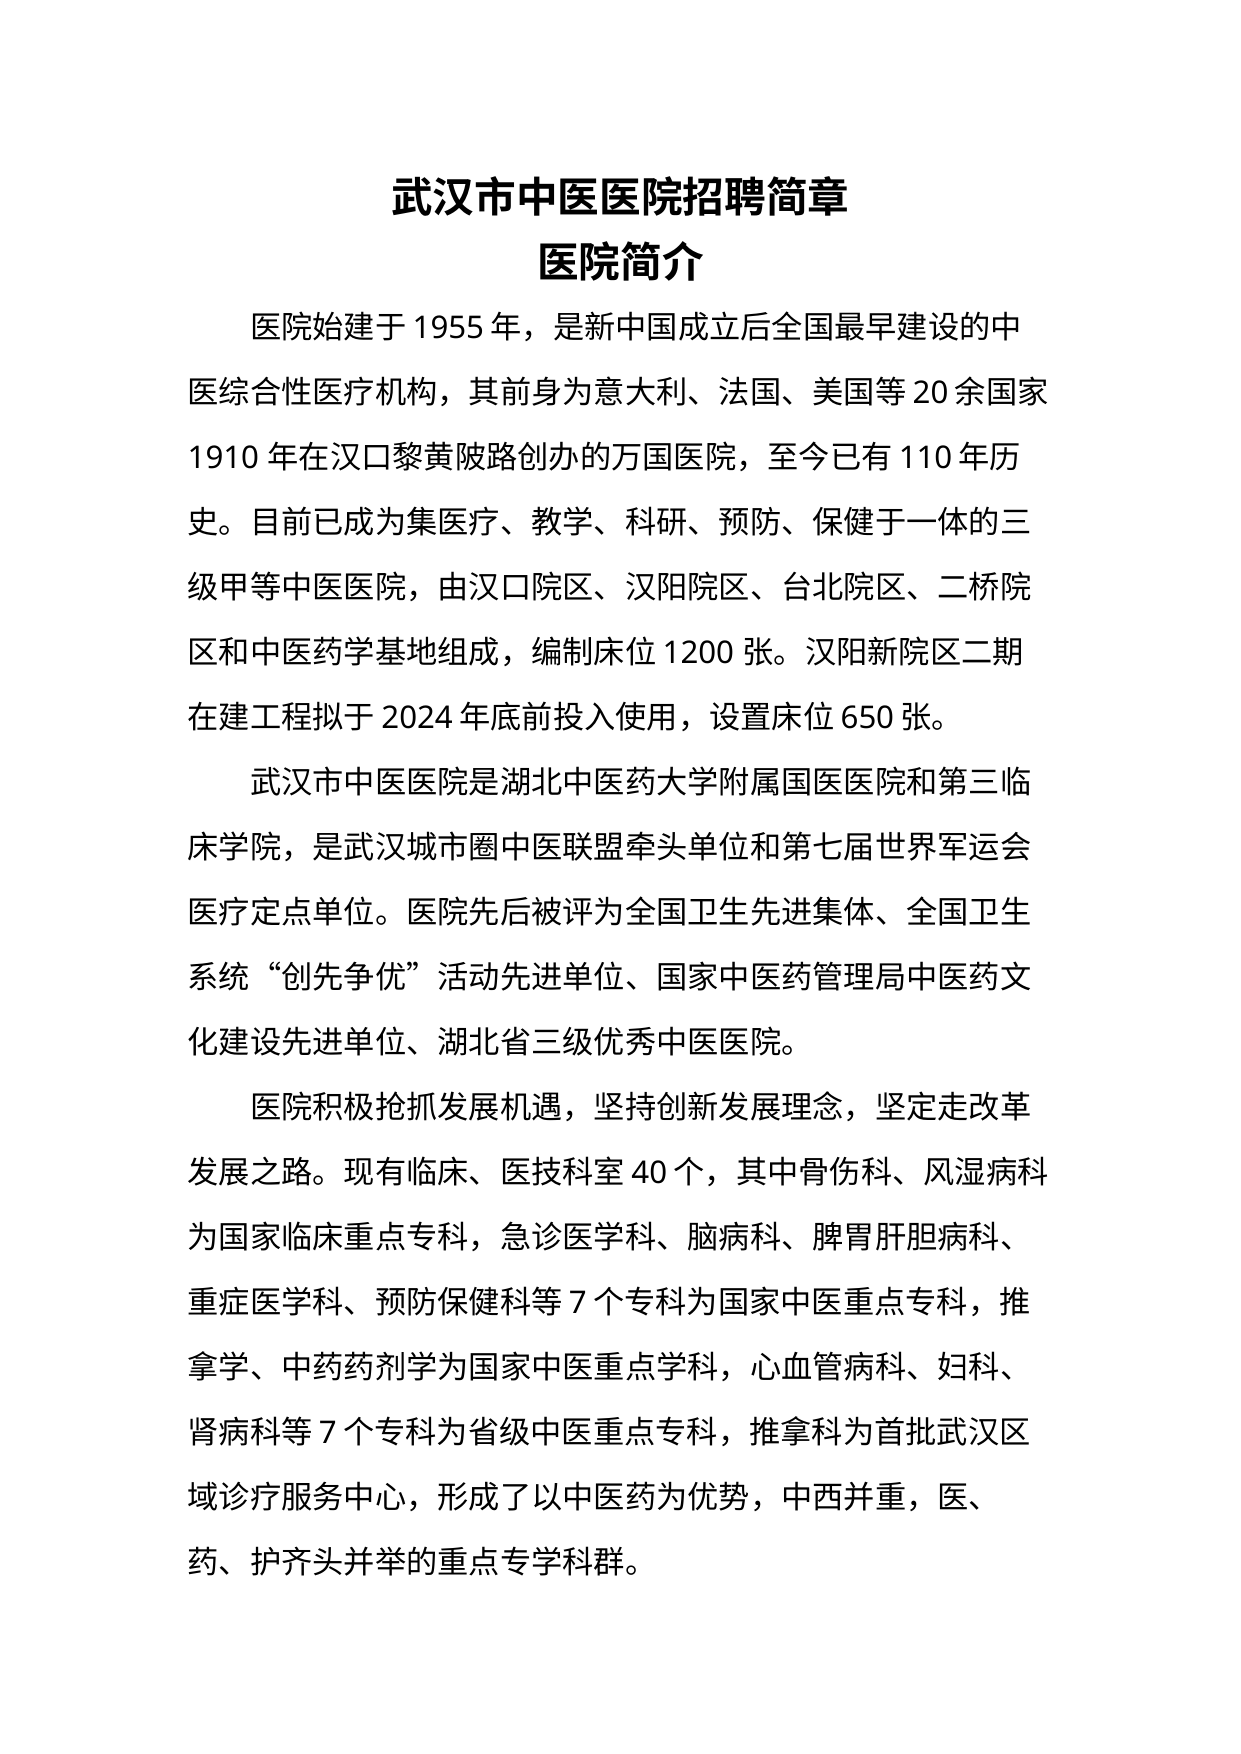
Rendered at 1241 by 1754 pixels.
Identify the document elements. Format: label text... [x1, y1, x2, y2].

text 医院简介 [187, 227, 1053, 292]
text 武汉市中医医院招聘简章 [187, 162, 1053, 227]
text 医院积极抢抓发展机遇，坚持创新发展理念，坚定走改革发展之路。现有临床、医技科室40个，其中骨伤科、风湿病科为国家临床重点专科，急诊医学科、脑病科、脾胃肝胆病科、重症医学科、预防保健科等7个专科为国家中医重点专科，推拿学、中药药剂学为国家中医重点学科，心血管病科、妇科、肾病科等7个专科为省级中医重点专科，推拿科为首批武汉区域诊疗服务中心，形成了以中医药为优势，中西并重，医、药、护齐头并举的重点专学科群。 [187, 1072, 1053, 1592]
text 武汉市中医医院是湖北中医药大学附属国医医院和第三临床学院，是武汉城市圈中医联盟牵头单位和第七届世界军运会医疗定点单位。医院先后被评为全国卫生先进集体、全国卫生系统“创先争优”活动先进单位、国家中医药管理局中医药文化建设先进单位、湖北省三级优秀中医医院。 [187, 747, 1053, 1072]
text 医院始建于1955年，是新中国成立后全国最早建设的中医综合性医疗机构，其前身为意大利、法国、美国等20余国家1910 年在汉口黎黄陂路创办的万国医院，至今已有110年历史。目前已成为集医疗、教学、科研、预防、保健于一体的三级甲等中医医院，由汉口院区、汉阳院区、台北院区、二桥院区和中医药学基地组成，编制床位1200 张。汉阳新院区二期在建工程拟于2024年底前投入使用，设置床位650张。 [187, 292, 1053, 747]
